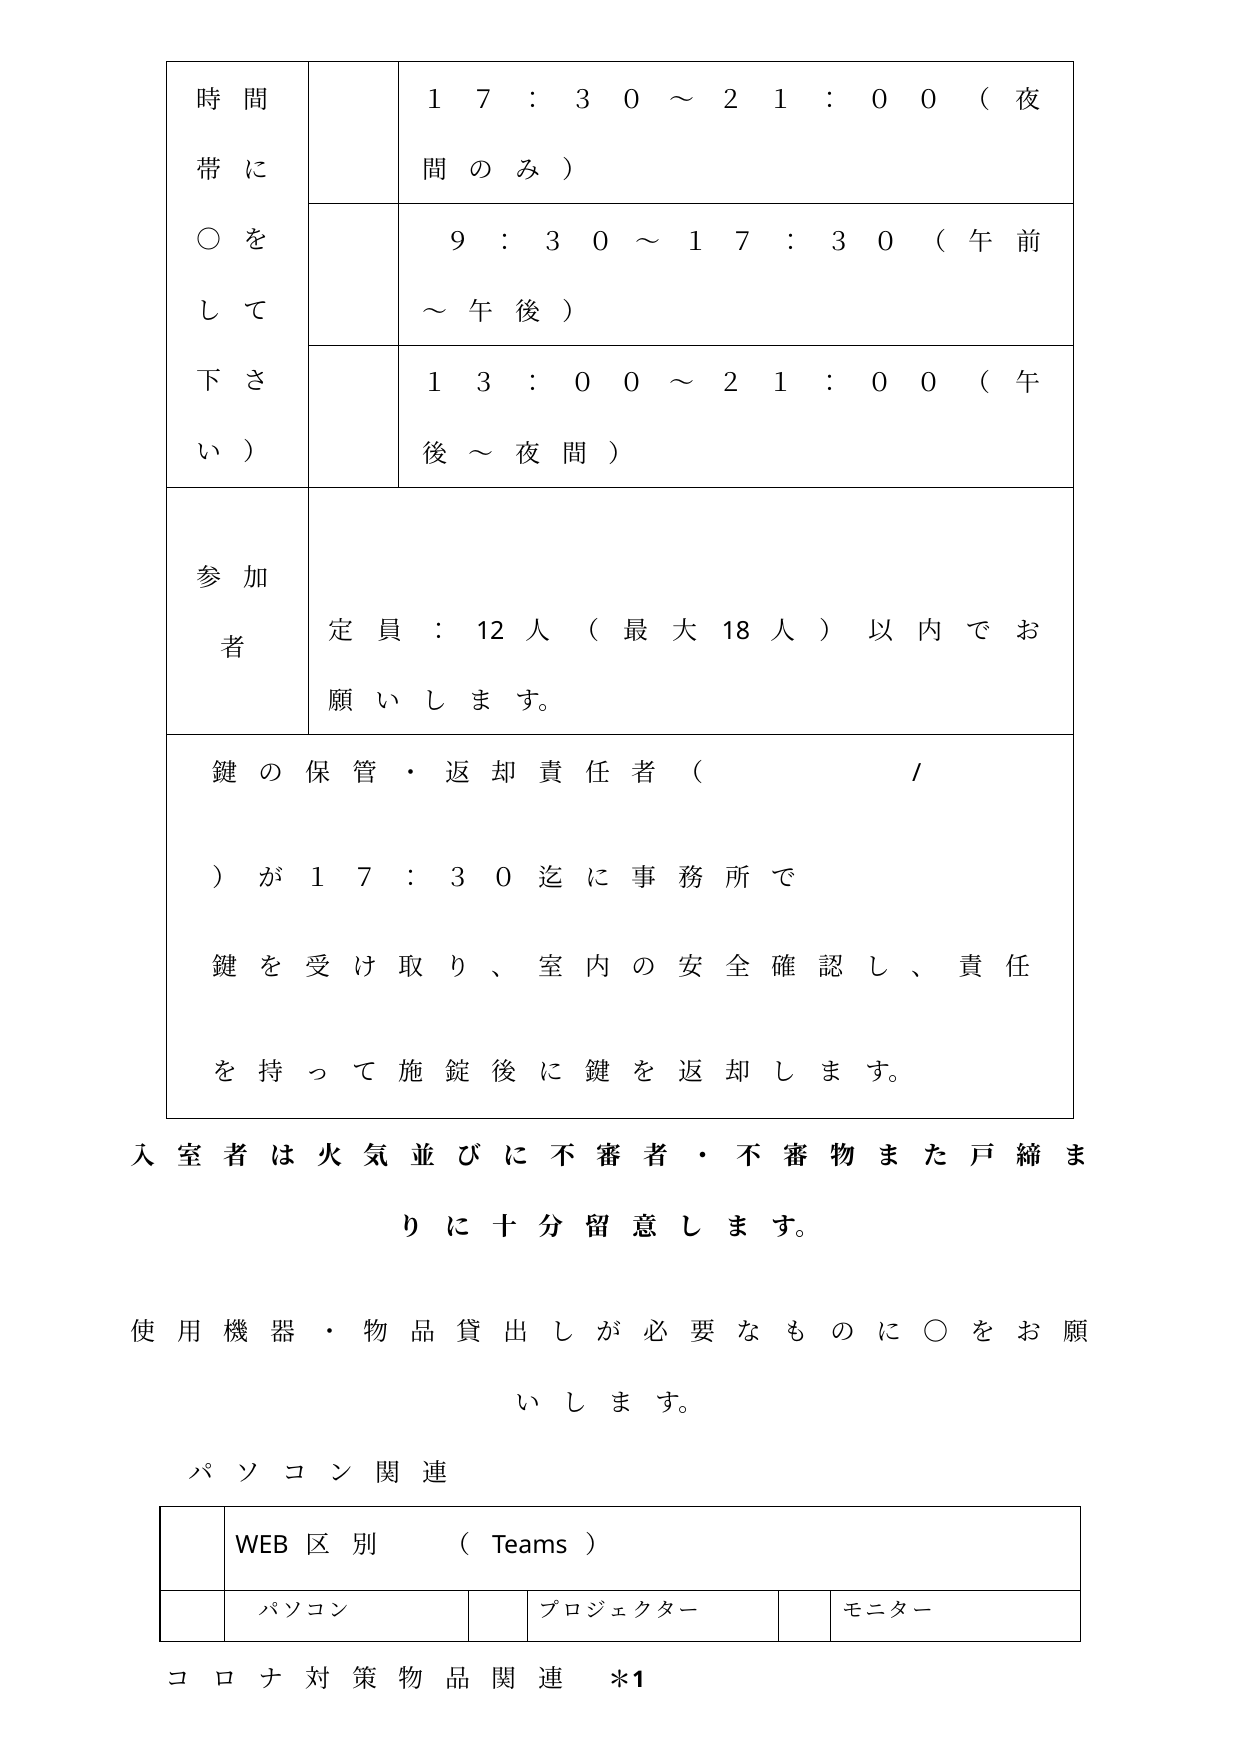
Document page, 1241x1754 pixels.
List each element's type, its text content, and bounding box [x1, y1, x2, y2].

table_cell １７：３０～２１：００（夜間のみ） [399, 62, 1073, 203]
table_header [161, 1507, 224, 1590]
table_cell [309, 346, 398, 487]
table_cell [469, 1591, 527, 1641]
table_cell [309, 204, 398, 345]
table_cell プロジェクター [528, 1591, 778, 1641]
table_cell 参加者 [167, 488, 308, 734]
text コロナ対策物品関連 ＊1 [118, 1642, 1024, 1712]
table_cell [779, 1591, 830, 1641]
table_cell １３：００～２１：００（午後～夜間） [399, 346, 1073, 487]
text パソコン関連 [118, 1436, 1122, 1506]
table_header WEB区別 （Teams） [225, 1507, 1080, 1590]
table_cell [161, 1591, 224, 1641]
table_cell [309, 62, 398, 203]
text 入室者は火気並びに不審者・不審物また戸締まりに十分留意します。 [118, 1119, 1122, 1259]
table_cell 定員：12人（最大18人）以内でお願いします。 [309, 488, 1073, 734]
table_cell ９：３０～１７：３０（午前～午後） [399, 204, 1073, 345]
table_cell モニター [831, 1591, 1080, 1641]
text 使用機器・物品貸出しが必要なものに〇をお願いします。 [118, 1295, 1122, 1436]
table_cell パソコン [225, 1591, 468, 1641]
table_cell 鍵の保管・返却責任者（ / ）が１７：３０迄に事務所で 鍵を受け取り、室内の安全確認し、責任を持って施錠後に鍵を返却します。 [167, 735, 1073, 1118]
